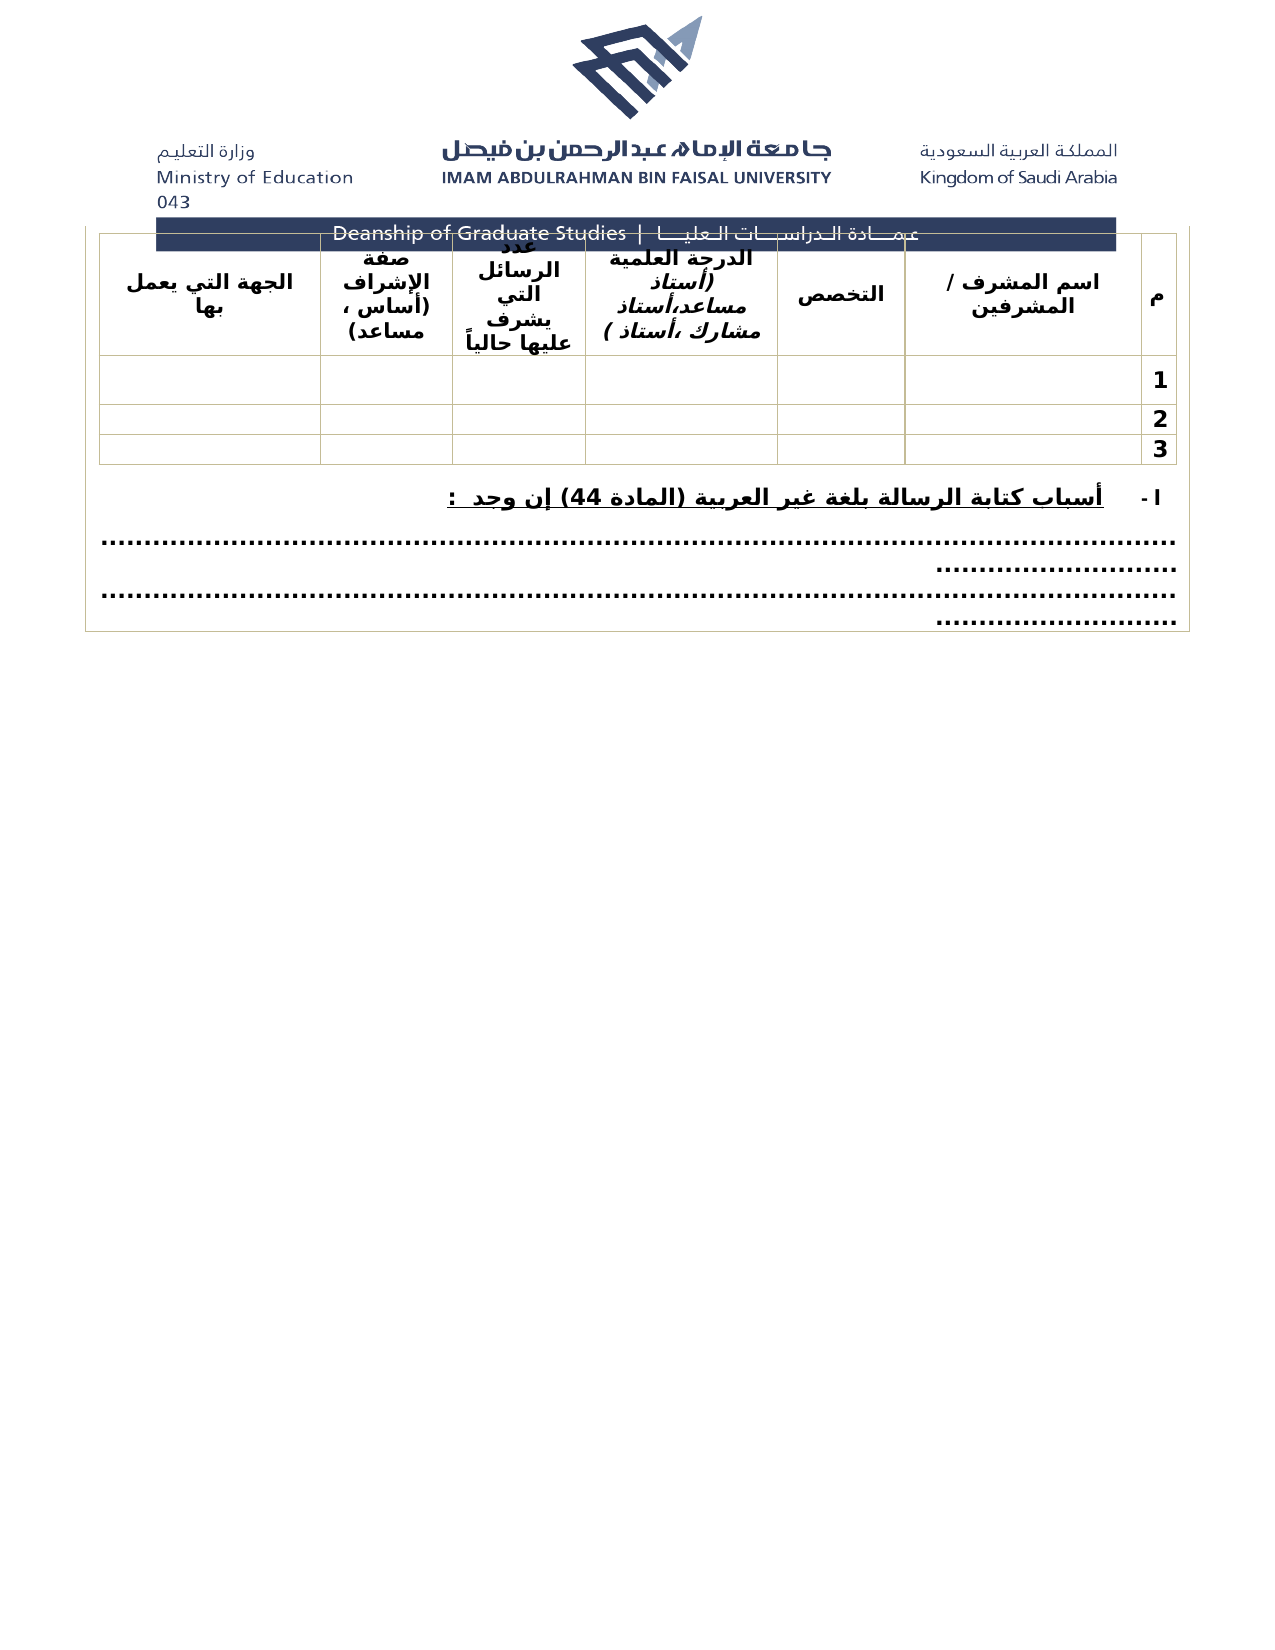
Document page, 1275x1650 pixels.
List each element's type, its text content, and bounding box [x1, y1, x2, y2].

table_cell أسباب كتابة الرسالة بلغة غير العربية (المادة 44) إن وجد : ........................................................................................................................................................ ........................................................................................................................................................ [86, 484, 1189, 631]
picture [7, 12, 1265, 252]
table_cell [86, 226, 1189, 484]
